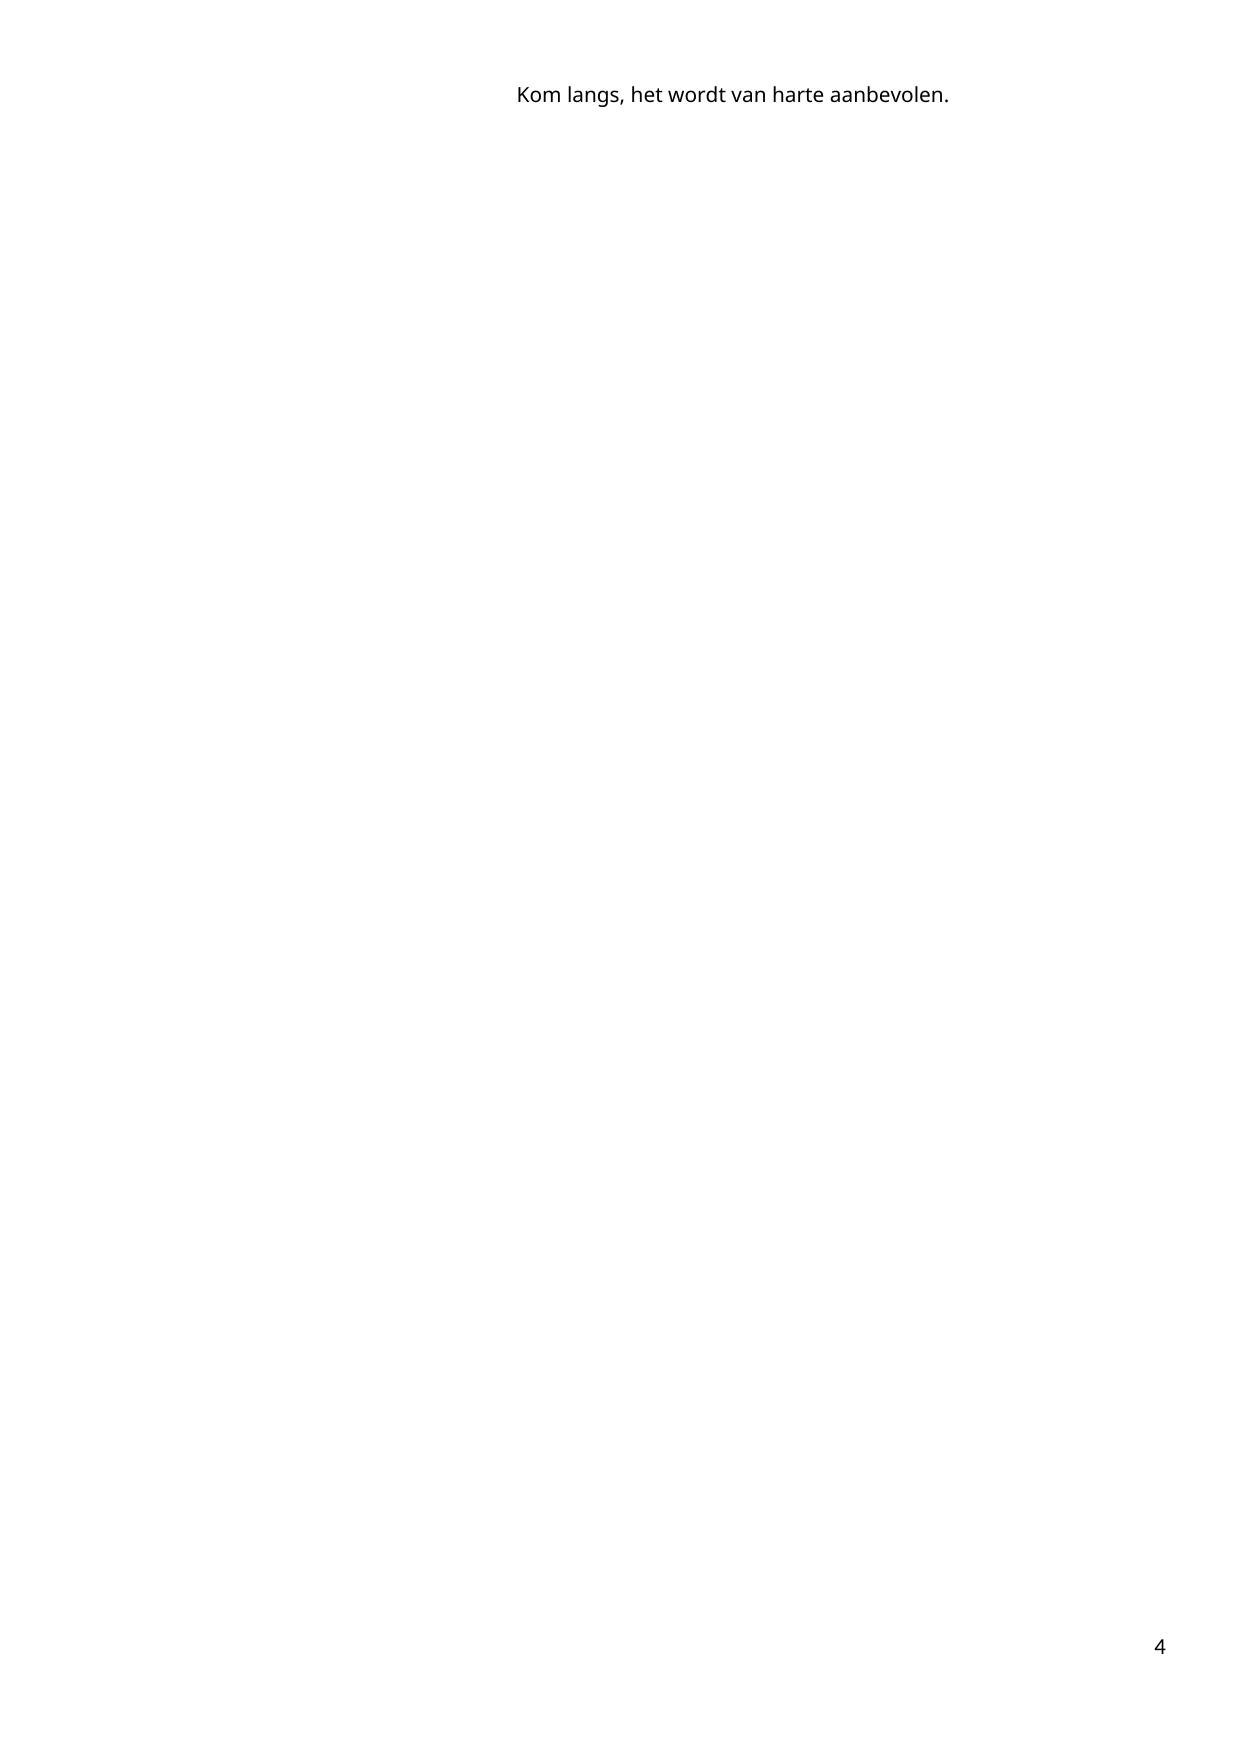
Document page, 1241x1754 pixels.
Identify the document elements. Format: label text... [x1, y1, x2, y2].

text Kom langs, het wordt van harte aanbevolen. [443, 80, 1166, 109]
